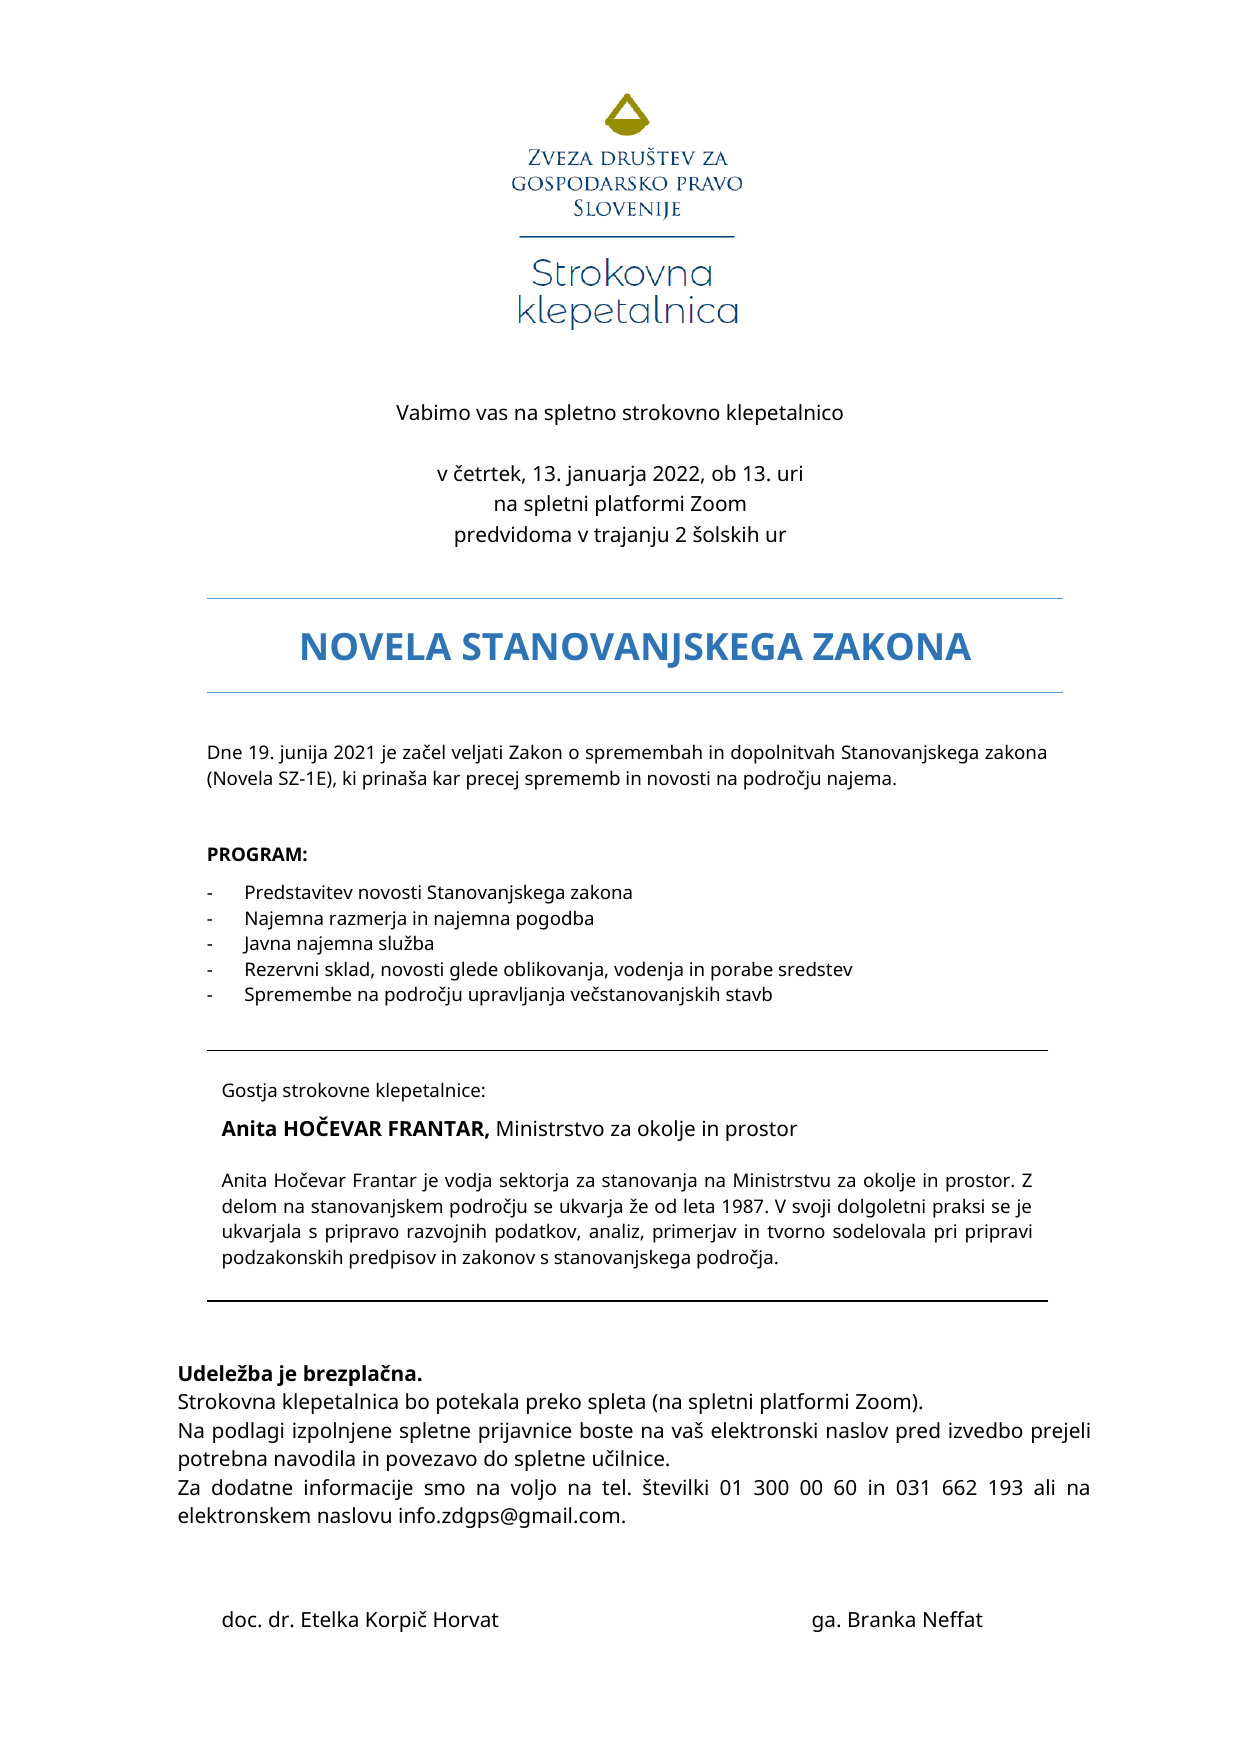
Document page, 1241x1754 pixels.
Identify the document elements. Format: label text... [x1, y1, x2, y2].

list Najemna razmerja in najemna pogodba [207, 905, 1048, 930]
text Na podlagi izpolnjene spletne prijavnice boste na vaš elektronski naslov pred izvedbo prejeli potrebna navodila in povezavo do spletne učilnice. [177, 1416, 1093, 1473]
list Vabimo vas na spletno strokovno klepetalnico [148, 398, 1093, 426]
text Udeležba je brezplačna. [177, 1359, 1093, 1387]
list Rezervni sklad, novosti glede oblikovanja, vodenja in porabe sredstev [207, 956, 1048, 981]
picture [453, 76, 804, 349]
list Predstavitev novosti Stanovanjskega zakona [207, 879, 1048, 905]
text NOVELA STANOVANJSKEGA ZAKONA [207, 599, 1063, 692]
list Javna najemna služba [207, 930, 1048, 956]
text Dne 19. junija 2021 je začel veljati Zakon o spremembah in dopolnitvah Stanovanjskega zakona (Novela SZ-1E), ki prinaša kar precej sprememb in novosti na področju najema. [207, 740, 1048, 791]
list Spremembe na področju upravljanja večstanovanjskih stavb [207, 981, 1048, 1007]
text Anita HOČEVAR FRANTAR, Ministrstvo za okolje in prostor [221, 1114, 1033, 1142]
text doc. dr. Etelka Korpič Horvat ga. Branka Neffat [177, 1605, 1093, 1634]
text Anita Hočevar Frantar je vodja sektorja za stanovanja na Ministrstvu za okolje in prostor. Z delom na stanovanjskem področju se ukvarja že od leta 1987. V svoji dolgoletni praksi se je ukvarjala s pripravo razvojnih podatkov, analiz, primerjav in tvorno sodelovala pri pripravi podzakonskih predpisov in zakonov s stanovanjskega področja. [221, 1168, 1033, 1270]
list predvidoma v trajanju 2 šolskih ur [148, 520, 1093, 548]
list na spletni platformi Zoom [148, 489, 1093, 518]
text Gostja strokovne klepetalnice: [221, 1077, 1034, 1102]
text Za dodatne informacije smo na voljo na tel. številki 01 300 00 60 in 031 662 193 ali na elektronskem naslovu info.zdgps@gmail.com. [177, 1473, 1093, 1529]
text Strokovna klepetalnica bo potekala preko spleta (na spletni platformi Zoom). [177, 1387, 1093, 1416]
list v četrtek, 13. januarja 2022, ob 13. uri [148, 459, 1093, 487]
text PROGRAM: [207, 841, 1048, 867]
